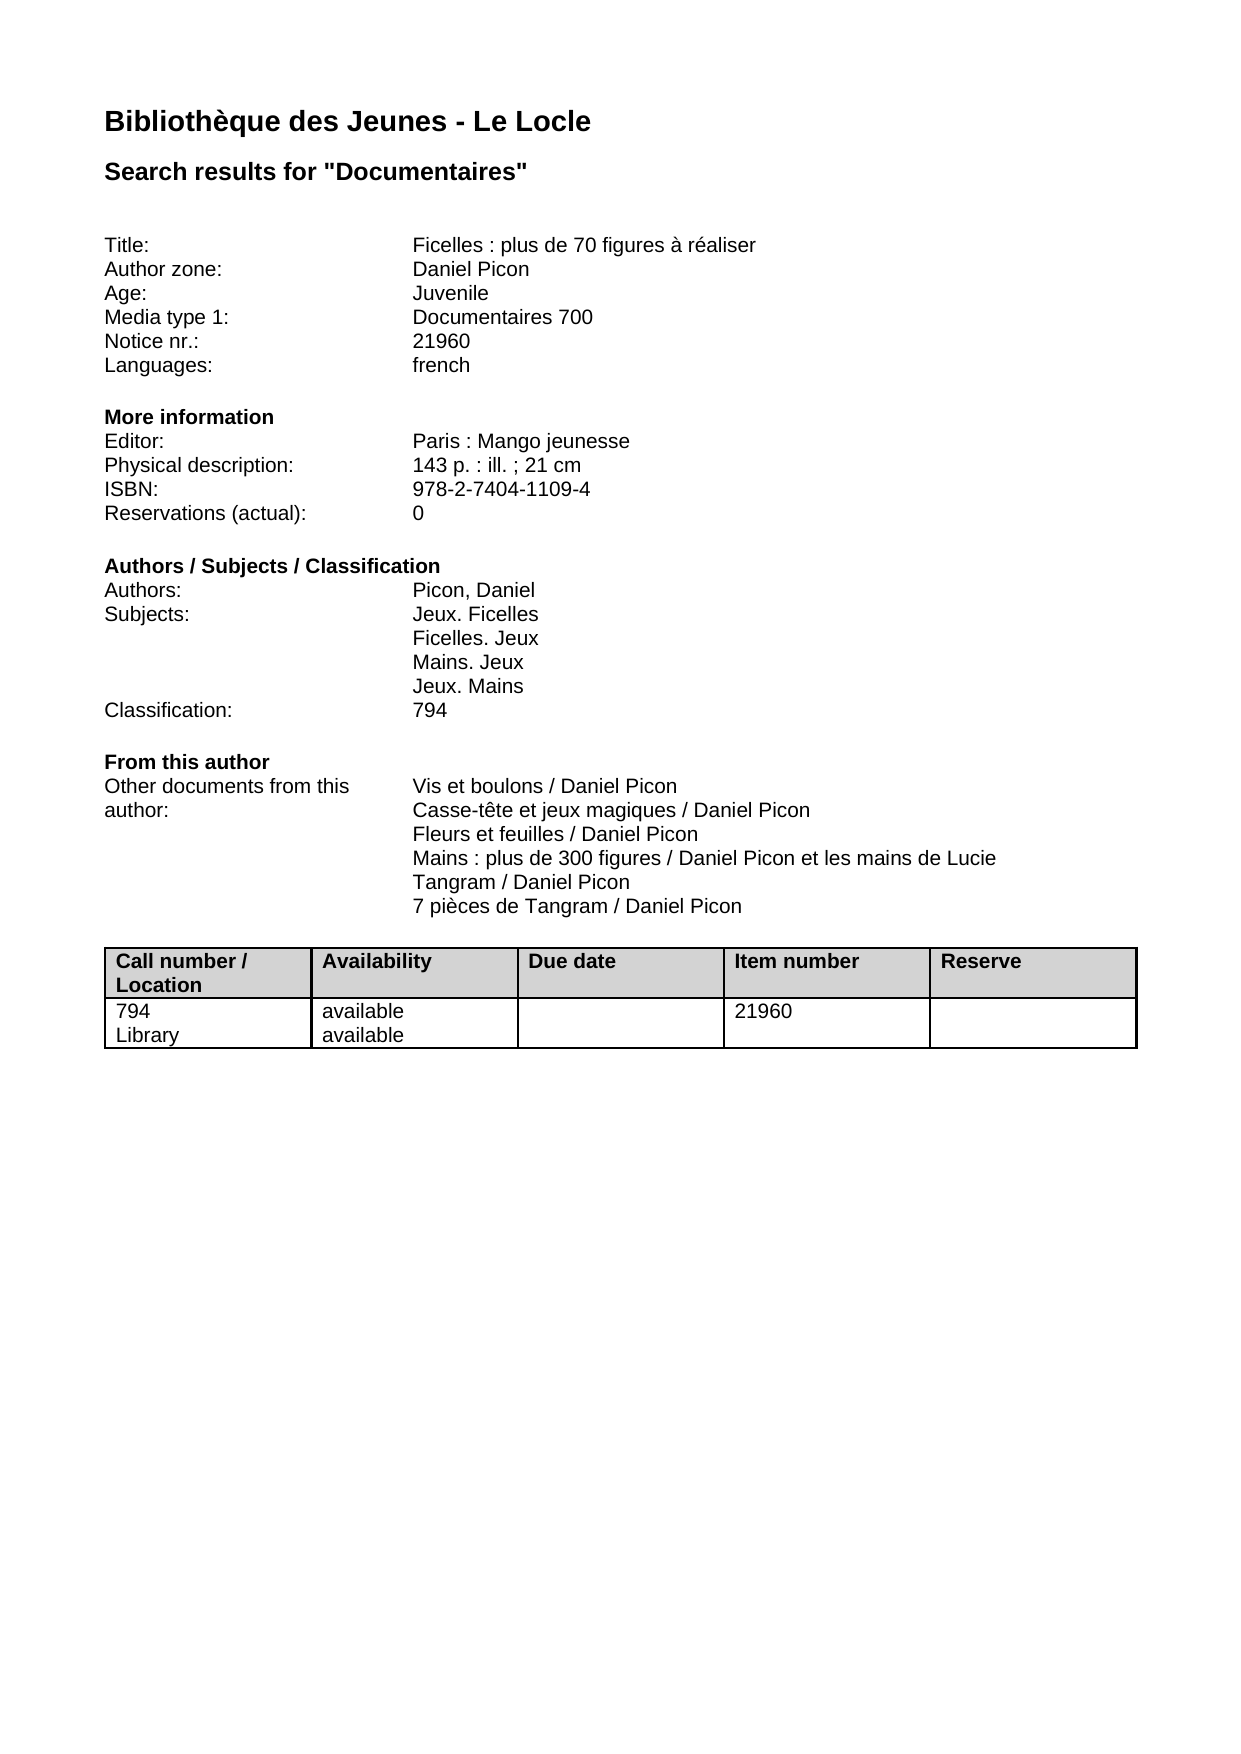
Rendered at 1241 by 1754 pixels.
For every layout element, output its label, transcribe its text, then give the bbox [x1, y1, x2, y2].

table_cell Editor: [104, 429, 412, 453]
table_cell 794 [413, 698, 1133, 721]
table_header Item number [725, 949, 929, 997]
table_cell Subjects: [104, 602, 412, 697]
table_header From this author [104, 750, 1133, 774]
table_cell Media type 1: [104, 305, 412, 328]
table_header Title: [104, 233, 412, 257]
table_cell Jeux. Ficelles Ficelles. Jeux Mains. Jeux Jeux. Mains [413, 602, 1133, 697]
table_cell Reservations (actual): [104, 501, 412, 525]
table_header Availability [313, 949, 517, 997]
table_cell Daniel Picon [413, 257, 1133, 281]
text Search results for "Documentaires" [104, 156, 1136, 185]
table_cell Age: [104, 281, 412, 304]
table_cell 143 p. : ill. ; 21 cm [413, 453, 1133, 477]
table_cell Classification: [104, 698, 412, 721]
table_cell [519, 999, 723, 1047]
text Bibliothèque des Jeunes - Le Locle [104, 104, 1136, 138]
table_header Ficelles : plus de 70 figures à réaliser [413, 233, 1133, 257]
table_cell Juvenile [413, 281, 1133, 304]
table_cell 794 Library [106, 999, 310, 1047]
table_cell Authors: [104, 578, 412, 602]
table_header Call number / Location [106, 949, 310, 997]
table_cell ISBN: [104, 477, 412, 501]
table_header Authors / Subjects / Classification [104, 554, 1133, 578]
table_cell 0 [413, 501, 1133, 525]
table_cell Physical description: [104, 453, 412, 477]
table_cell 21960 [413, 329, 1133, 352]
table_cell 21960 [725, 999, 929, 1047]
table_cell Paris : Mango jeunesse [413, 429, 1133, 453]
table_cell Author zone: [104, 257, 412, 281]
table_cell [931, 999, 1135, 1047]
table_cell Picon, Daniel [413, 578, 1133, 602]
table_cell Vis et boulons / Daniel Picon Casse-tête et jeux magiques / Daniel Picon Fleurs et feuilles / Daniel Picon Mains : plus de 300 figures / Daniel Picon et les mains de Lucie Tangram / Daniel Picon 7 pièces de Tangram / Daniel Picon [413, 774, 1133, 918]
table_header Due date [519, 949, 723, 997]
table_cell 978-2-7404-1109-4 [413, 477, 1133, 501]
table_cell Languages: [104, 353, 412, 376]
table_cell Notice nr.: [104, 329, 412, 352]
table_cell Other documents from this author: [104, 774, 412, 918]
table_header Reserve [931, 949, 1135, 997]
table_cell Documentaires 700 [413, 305, 1133, 328]
table_cell available available [313, 999, 517, 1047]
table_header More information [104, 405, 1133, 429]
table_cell french [413, 353, 1133, 376]
